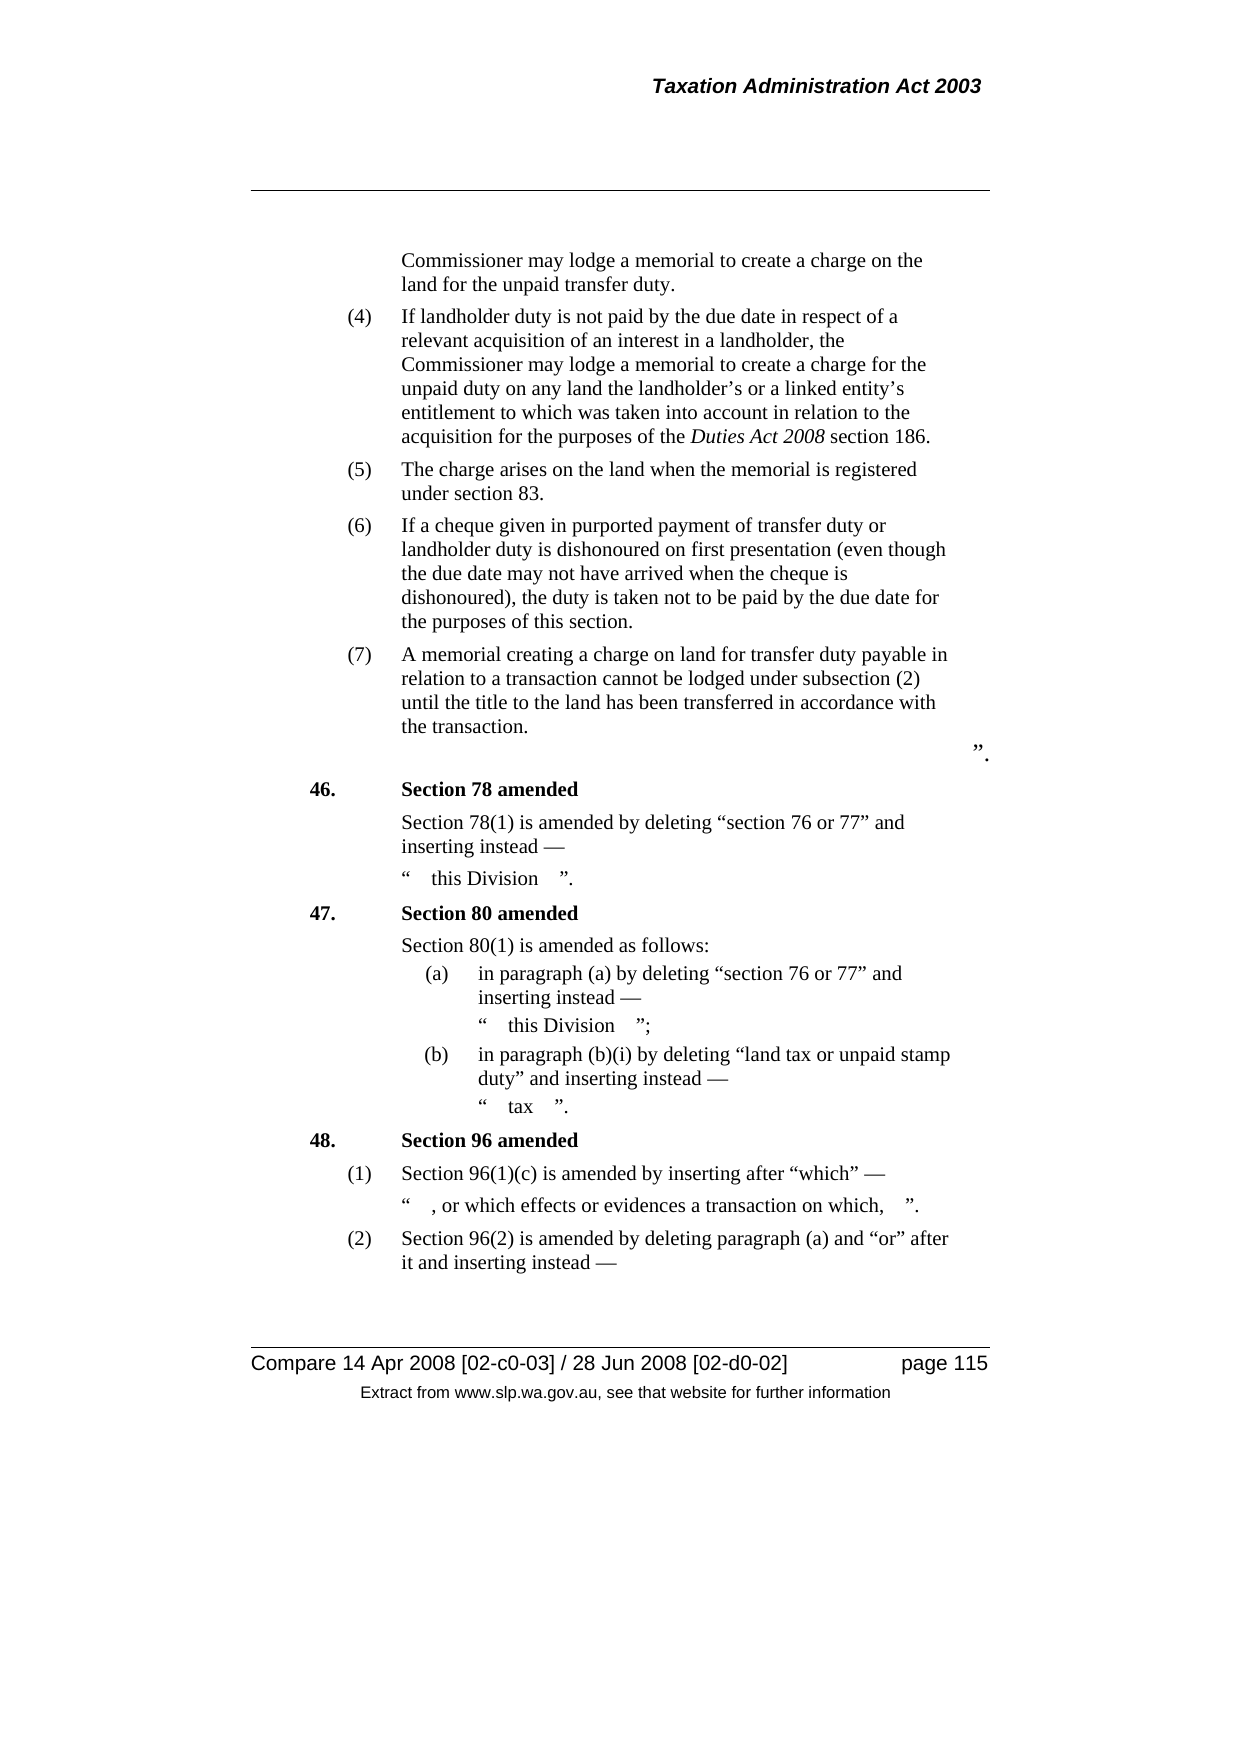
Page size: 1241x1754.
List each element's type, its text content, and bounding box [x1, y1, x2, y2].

text “ this Division ”. [312, 866, 960, 890]
subtitle 46. Section 78 amended [309, 777, 960, 801]
text (a) in paragraph (a) by deleting “section 76 or 77” and inserting instead — [389, 961, 960, 1009]
text “ this Division ”; [389, 1013, 960, 1037]
text (1) Section 96(1)(c) is amended by inserting after “which” — [312, 1161, 960, 1185]
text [312, 247, 960, 296]
text Section 78(1) is amended by deleting “section 76 or 77” and inserting instead — [312, 809, 960, 858]
text “ tax ”. [389, 1094, 960, 1118]
text “ , or which effects or evidences a transaction on which, ”. [312, 1193, 960, 1217]
subtitle 47. Section 80 amended [309, 901, 960, 924]
subtitle 48. Section 96 amended [309, 1128, 960, 1152]
text ”. [251, 738, 990, 767]
text (4) If landholder duty is not paid by the due date in respect of a relevant acquisition of an interest in a landholder, the Commissioner may lodge a memorial to create a charge for the unpaid duty on any land the landholder’s or a linked entity’s entitlement to which was taken into account in relation to the acquisition for the purposes of the Duties Act 2008 section 186. [312, 304, 960, 448]
text (6) If a cheque given in purported payment of transfer duty or landholder duty is dishonoured on first presentation (even though the due date may not have arrived when the cheque is dishonoured), the duty is taken not to be paid by the due date for the purposes of this section. [312, 513, 960, 633]
text (b) in paragraph (b)(i) by deleting “land tax or unpaid stamp duty” and inserting instead — [389, 1042, 960, 1090]
text (7) A memorial creating a charge on land for transfer duty payable in relation to a transaction cannot be lodged under subsection (2) until the title to the land has been transferred in accordance with the transaction. [312, 642, 960, 738]
text (2) Section 96(2) is amended by deleting paragraph (a) and “or” after it and inserting instead — [312, 1226, 960, 1274]
text (5) The charge arises on the land when the memorial is registered under section 83. [312, 457, 960, 505]
text Section 80(1) is amended as follows: [312, 933, 960, 957]
